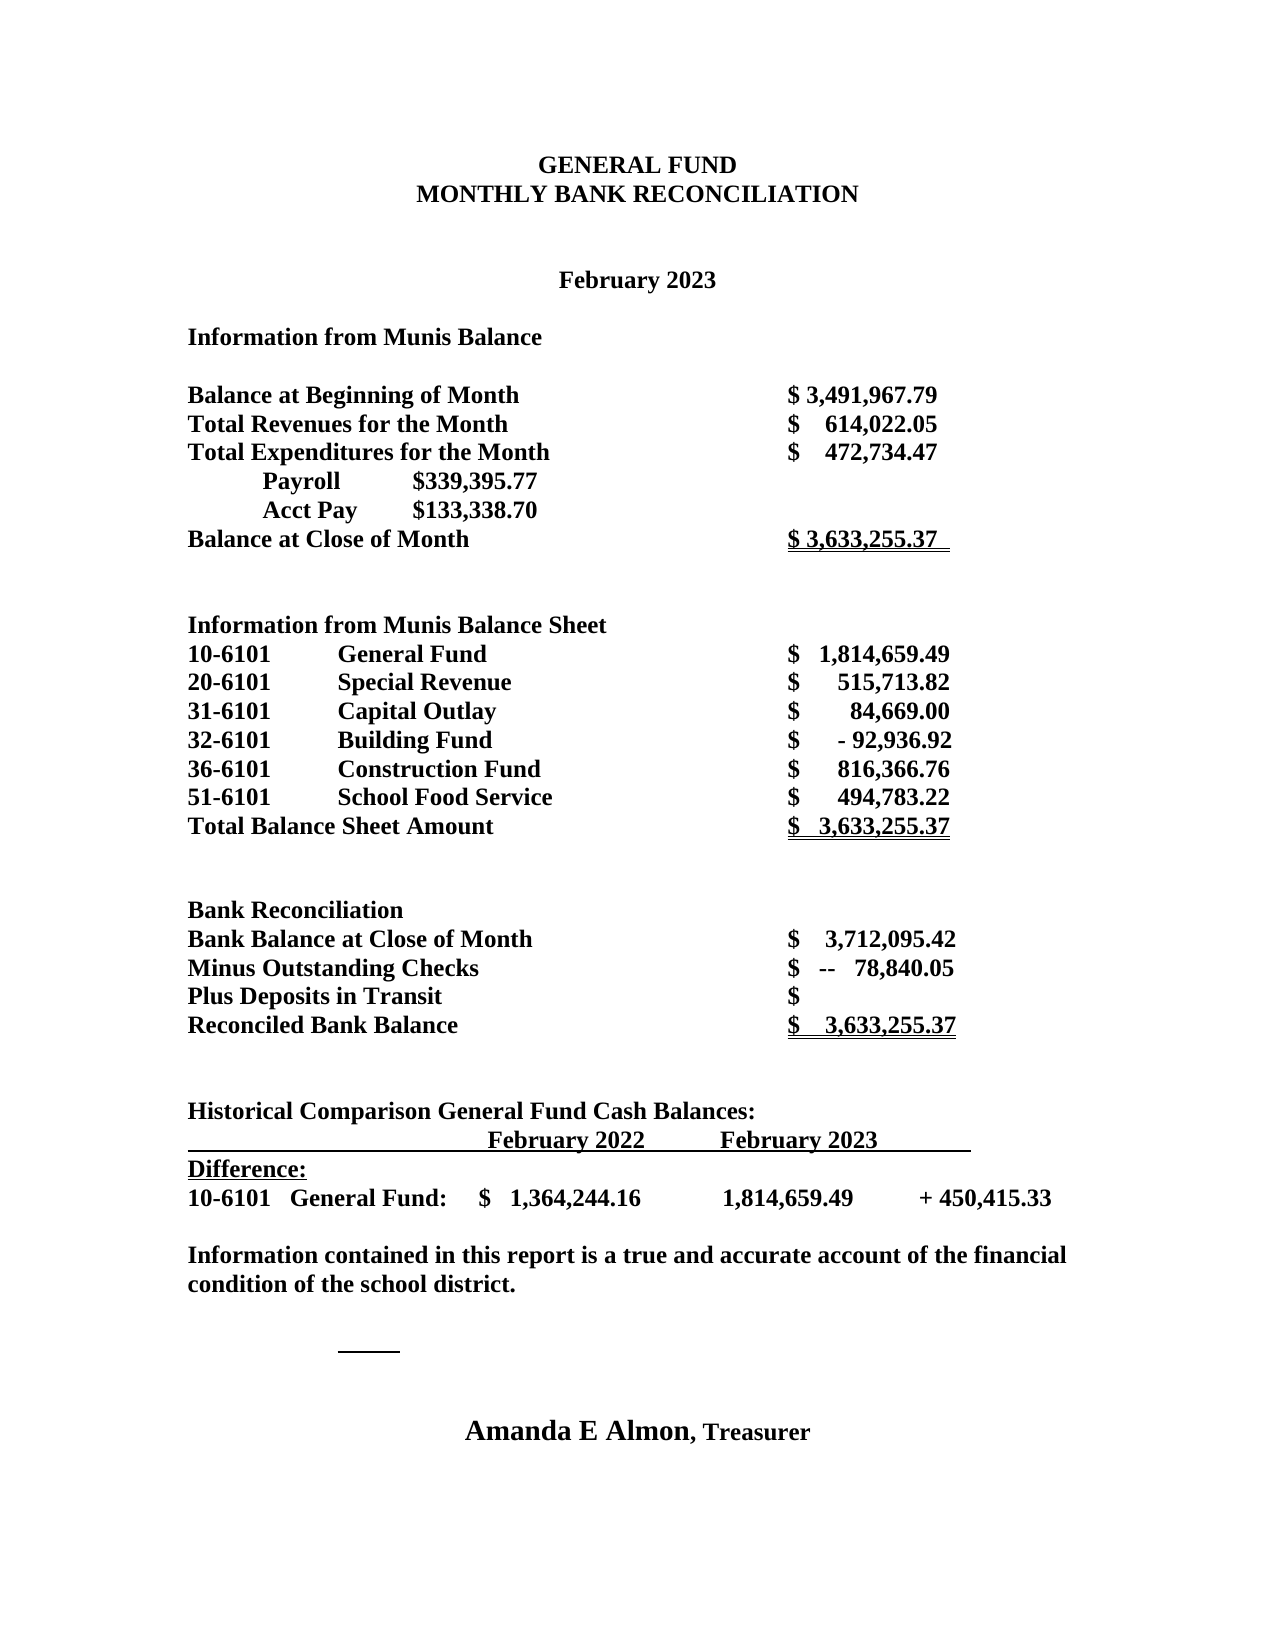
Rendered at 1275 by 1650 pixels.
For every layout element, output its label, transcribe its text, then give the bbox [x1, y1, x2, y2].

text Total Revenues for the Month $ 614,022.05 [187, 409, 1087, 437]
text February 2022 February 2023 Difference: [187, 1125, 1087, 1183]
text February 2023 [187, 265, 1087, 294]
text Payroll $339,395.77 [187, 466, 1087, 495]
text Balance at Beginning of Month $ 3,491,967.79 [187, 380, 1087, 409]
text 20-6101 Special Revenue $ 515,713.82 [187, 667, 1087, 696]
text Total Expenditures for the Month $ 472,734.47 [187, 437, 1087, 466]
text Information from Munis Balance Sheet [187, 610, 1087, 639]
text Bank Reconciliation [187, 895, 1087, 924]
text Acct Pay $133,338.70 [187, 495, 1087, 524]
text 10-6101 General Fund $ 1,814,659.49 [187, 639, 1087, 667]
text 51-6101 School Food Service $ 494,783.22 [187, 782, 1087, 811]
text Information contained in this report is a true and accurate account of the financial condition of the school district. [187, 1240, 1087, 1298]
text Balance at Close of Month $ 3,633,255.37 [187, 524, 1087, 552]
text Reconciled Bank Balance $ 3,633,255.37 [187, 1010, 1087, 1039]
text Historical Comparison General Fund Cash Balances: [187, 1096, 1087, 1125]
text 36-6101 Construction Fund $ 816,366.76 [187, 754, 1087, 782]
text Amanda E Almon, Treasurer [187, 1413, 1087, 1446]
text Bank Balance at Close of Month $ 3,712,095.42 [187, 924, 1087, 953]
text Minus Outstanding Checks $ -- 78,840.05 [187, 953, 1087, 981]
text Information from Munis Balance [187, 322, 1087, 351]
text GENERAL FUND [187, 150, 1087, 179]
text 10-6101 General Fund: $ 1,364,244.16 1,814,659.49 + 450,415.33 [187, 1183, 1087, 1211]
text 32-6101 Building Fund $ - 92,936.92 [187, 725, 1087, 754]
text MONTHLY BANK RECONCILIATION [187, 179, 1087, 207]
text Plus Deposits in Transit $ [187, 981, 1087, 1010]
text 31-6101 Capital Outlay $ 84,669.00 [187, 696, 1087, 725]
text Total Balance Sheet Amount $ 3,633,255.37 [187, 811, 1087, 840]
